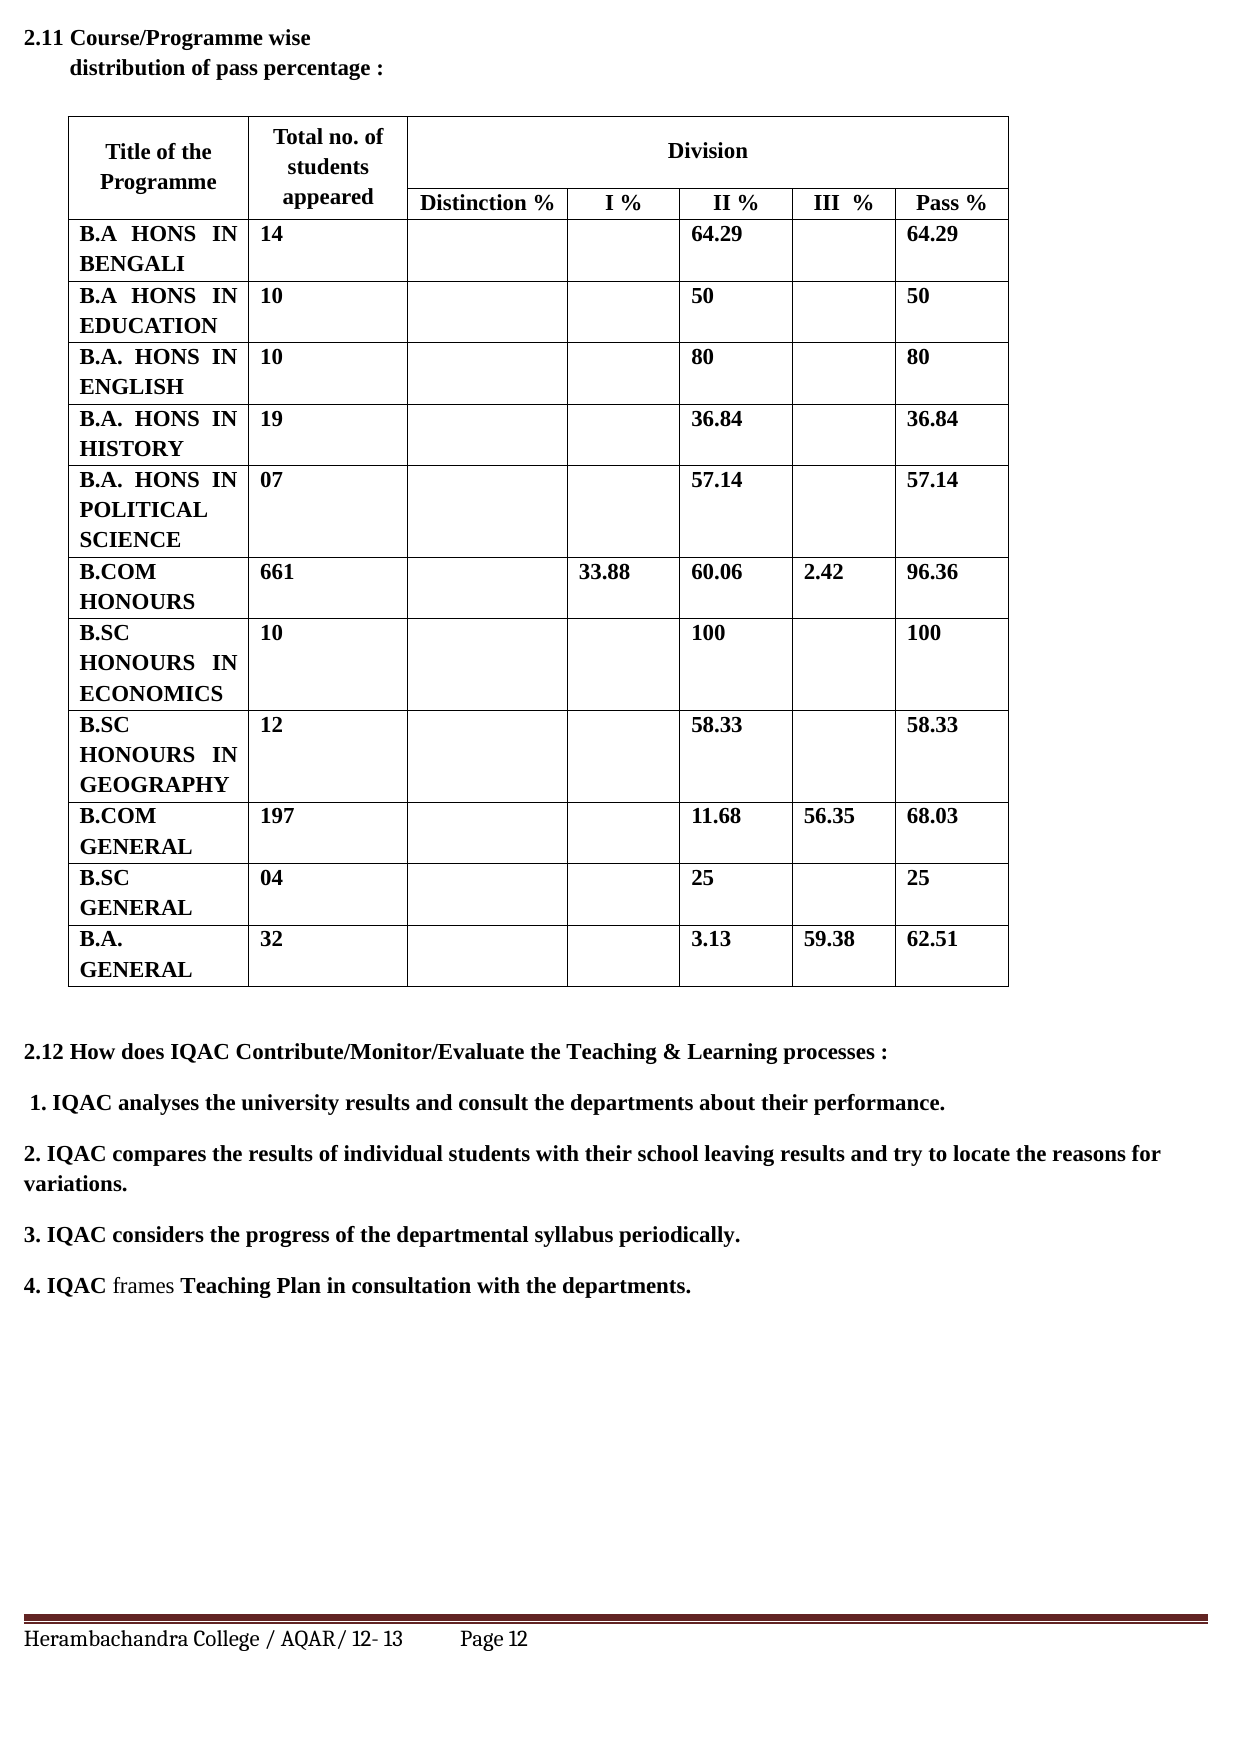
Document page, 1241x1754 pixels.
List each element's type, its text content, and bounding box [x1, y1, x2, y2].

table_cell 64.29 [896, 220, 1008, 281]
table_cell 32 [249, 926, 407, 986]
table_cell 10 [249, 282, 407, 342]
text 3. IQAC considers the progress of the departmental syllabus periodically. [24, 1221, 1208, 1248]
table_cell 96.36 [896, 558, 1008, 618]
table_cell [568, 405, 679, 465]
table_cell [793, 619, 895, 710]
table_cell 100 [896, 619, 1008, 710]
table_cell 50 [680, 282, 792, 342]
table_cell 14 [249, 220, 407, 281]
table_cell [568, 220, 679, 281]
table_cell [568, 343, 679, 404]
table_cell 36.84 [680, 405, 792, 465]
table_cell 07 [249, 466, 407, 557]
table_cell 57.14 [896, 466, 1008, 557]
table_cell 100 [680, 619, 792, 710]
table_cell [408, 343, 567, 404]
table_cell 50 [896, 282, 1008, 342]
table_cell [793, 405, 895, 465]
table_cell 19 [249, 405, 407, 465]
table_cell 33.88 [568, 558, 679, 618]
table_cell [568, 926, 679, 986]
table_cell [408, 282, 567, 342]
table_cell 10 [249, 619, 407, 710]
table_cell [793, 220, 895, 281]
table_cell [793, 282, 895, 342]
table_header Title of the Programme [69, 117, 248, 219]
table_cell 80 [896, 343, 1008, 404]
text distribution of pass percentage : [24, 54, 1208, 80]
table_cell 60.06 [680, 558, 792, 618]
table_cell [568, 803, 679, 863]
table_header Total no. of students appeared [249, 117, 407, 219]
table_cell [793, 711, 895, 802]
table_cell 57.14 [680, 466, 792, 557]
table_cell 12 [249, 711, 407, 802]
table_cell B.SC HONOURS IN ECONOMICS [69, 619, 248, 710]
table_cell I % [568, 189, 679, 219]
table_cell [793, 466, 895, 557]
table_cell 56.35 [793, 803, 895, 863]
text 2.11 Course/Programme wise [24, 24, 1208, 50]
table_cell 25 [896, 864, 1008, 924]
table_header Division [408, 117, 1008, 188]
table_cell B.COM HONOURS [69, 558, 248, 618]
table_cell 36.84 [896, 405, 1008, 465]
table_cell [408, 619, 567, 710]
table_cell B.COM GENERAL [69, 803, 248, 863]
table_cell Distinction % [408, 189, 567, 219]
text 1. IQAC analyses the university results and consult the departments about their performance. [24, 1089, 1208, 1115]
table_cell [568, 864, 679, 924]
table_cell 661 [249, 558, 407, 618]
table_cell B.A. HONS IN POLITICAL SCIENCE [69, 466, 248, 557]
table_cell [408, 405, 567, 465]
table_cell 58.33 [896, 711, 1008, 802]
table_cell [408, 803, 567, 863]
table_cell 25 [680, 864, 792, 924]
table_cell B.SC HONOURS IN GEOGRAPHY [69, 711, 248, 802]
table_cell [568, 619, 679, 710]
table_cell [568, 466, 679, 557]
table_cell 64.29 [680, 220, 792, 281]
table_cell [408, 558, 567, 618]
table_cell B.A. HONS IN HISTORY [69, 405, 248, 465]
table_cell 59.38 [793, 926, 895, 986]
table_cell 58.33 [680, 711, 792, 802]
table_cell [408, 711, 567, 802]
table_cell 68.03 [896, 803, 1008, 863]
table_cell III % [793, 189, 895, 219]
table_cell Pass % [896, 189, 1008, 219]
text 4. IQAC frames Teaching Plan in consultation with the departments. [24, 1272, 1208, 1299]
table_cell B.A HONS IN BENGALI [69, 220, 248, 281]
table_cell [408, 864, 567, 924]
table_cell [793, 343, 895, 404]
table_cell [408, 926, 567, 986]
table_cell 3.13 [680, 926, 792, 986]
table_cell [793, 864, 895, 924]
table_cell [408, 466, 567, 557]
table_cell B.SC GENERAL [69, 864, 248, 924]
table_cell 04 [249, 864, 407, 924]
table_cell B.A. HONS IN ENGLISH [69, 343, 248, 404]
table_cell [568, 711, 679, 802]
table_cell [408, 220, 567, 281]
table_cell B.A. GENERAL [69, 926, 248, 986]
table_cell 197 [249, 803, 407, 863]
text 2. IQAC compares the results of individual students with their school leaving results and try to locate the reasons for variations. [24, 1140, 1208, 1197]
table_cell 80 [680, 343, 792, 404]
table_cell 10 [249, 343, 407, 404]
table_cell 62.51 [896, 926, 1008, 986]
table_cell II % [680, 189, 792, 219]
text 2.12 How does IQAC Contribute/Monitor/Evaluate the Teaching & Learning processes : [24, 1038, 1208, 1064]
table_cell B.A HONS IN EDUCATION [69, 282, 248, 342]
table_cell 2.42 [793, 558, 895, 618]
table_cell [568, 282, 679, 342]
table_cell 11.68 [680, 803, 792, 863]
